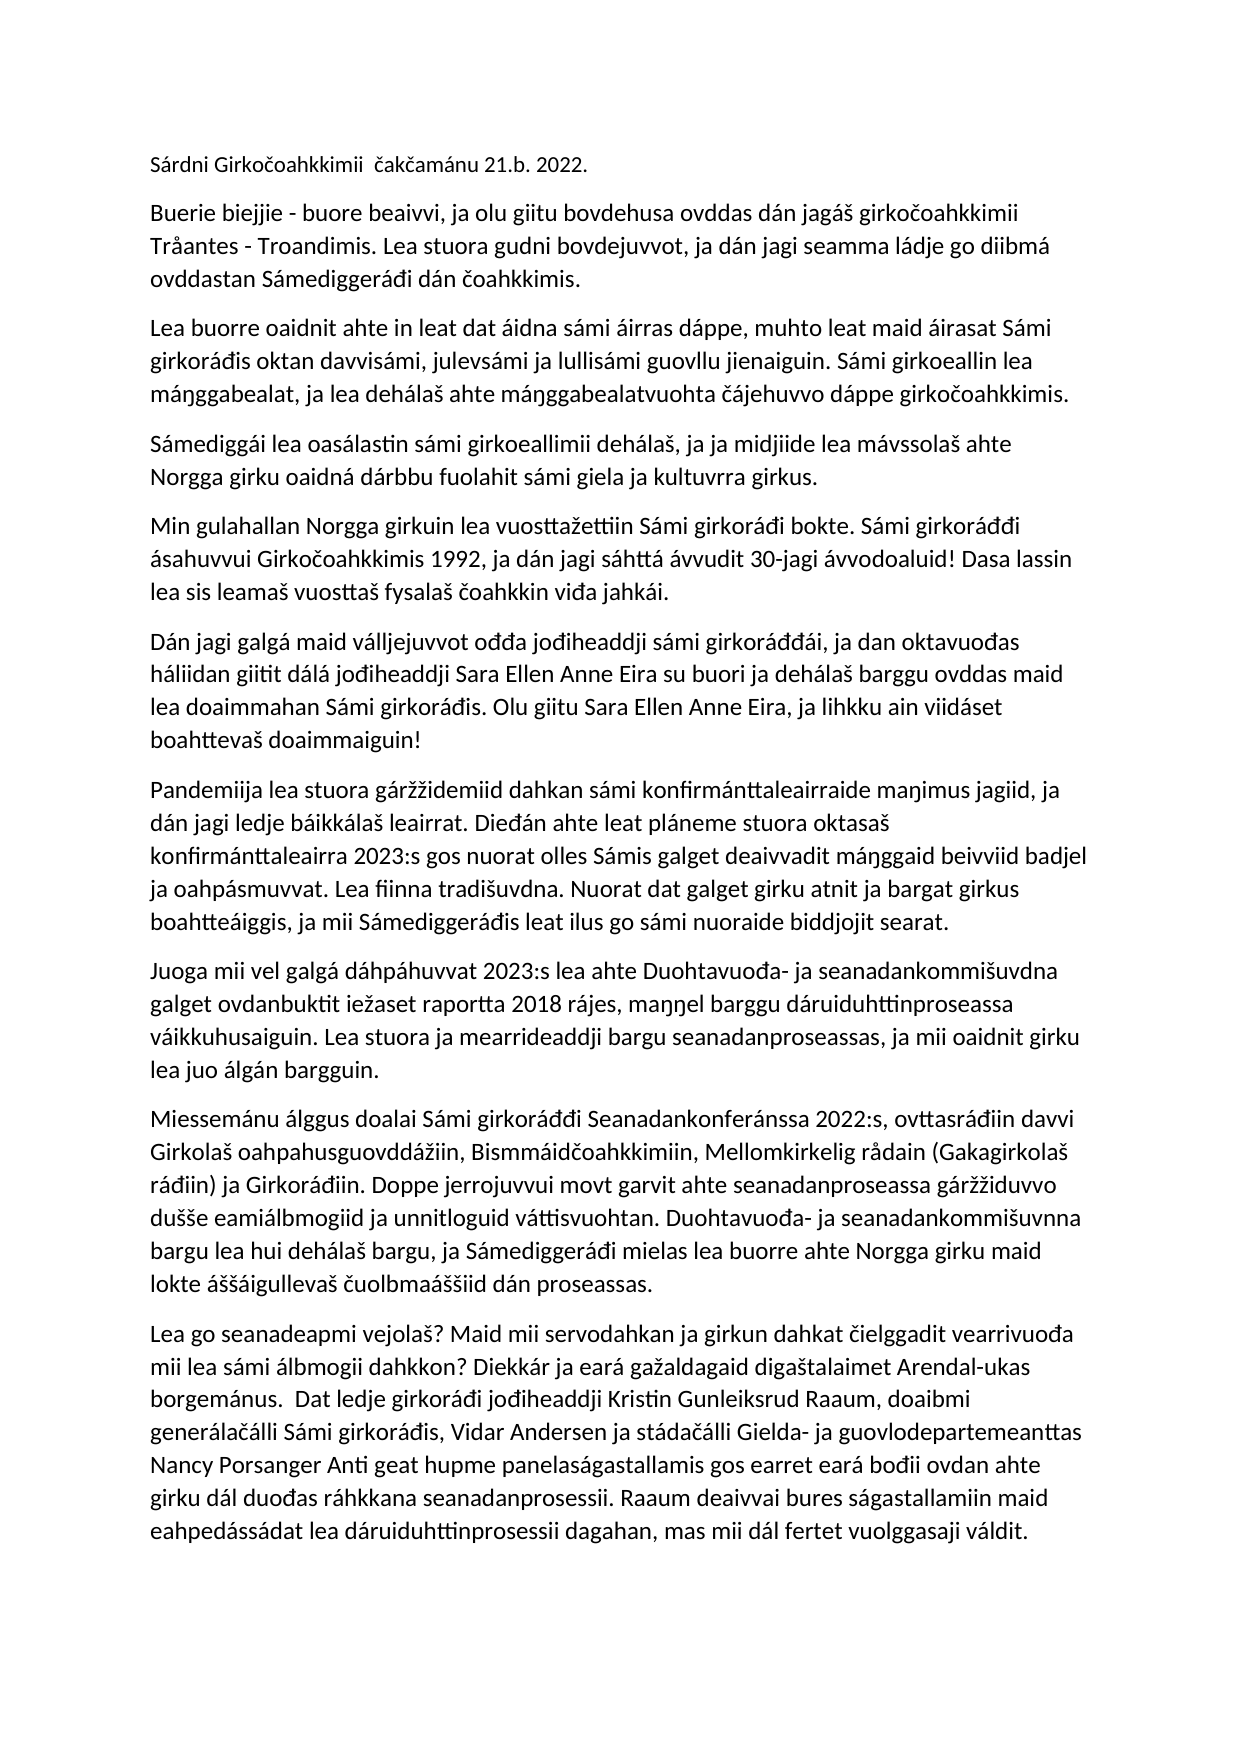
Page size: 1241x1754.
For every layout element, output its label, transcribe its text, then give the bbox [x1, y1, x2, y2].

text Sámediggái lea oasálastin sámi girkoeallimii dehálaš, ja ja midjiide lea mávssolaš ahte Norgga girku oaidná dárbbu fuolahit sámi giela ja kultuvrra girkus. [150, 428, 1090, 491]
text Lea buorre oaidnit ahte in leat dat áidna sámi áirras dáppe, muhto leat maid áirasat Sámi girkoráđis oktan davvisámi, julevsámi ja lullisámi guovllu jienaiguin. Sámi girkoeallin lea máŋggabealat, ja lea dehálaš ahte máŋggabealatvuohta čájehuvvo dáppe girkočoahkkimis. [150, 312, 1090, 409]
text Pandemiija lea stuora gáržžidemiid dahkan sámi konfirmánttaleairraide maŋimus jagiid, ja dán jagi ledje báikkálaš leairrat. Dieđán ahte leat pláneme stuora oktasaš konfirmánttaleairra 2023:s gos nuorat olles Sámis galget deaivvadit máŋggaid beivviid badjel ja oahpásmuvvat. Lea fiinna tradišuvdna. Nuorat dat galget girku atnit ja bargat girkus boahtteáiggis, ja mii Sámediggeráđis leat ilus go sámi nuoraide biddjojit searat. [150, 774, 1090, 936]
text Juoga mii vel galgá dáhpáhuvvat 2023:s lea ahte Duohtavuođa- ja seanadankommišuvdna galget ovdanbuktit iežaset raportta 2018 rájes, maŋŋel barggu dáruiduhttinproseassa váikkuhusaiguin. Lea stuora ja mearrideaddji bargu seanadanproseassas, ja mii oaidnit girku lea juo álgán bargguin. [150, 955, 1090, 1084]
text Min gulahallan Norgga girkuin lea vuosttažettiin Sámi girkoráđi bokte. Sámi girkoráđđi ásahuvvui Girkočoahkkimis 1992, ja dán jagi sáhttá ávvudit 30-jagi ávvodoaluid! Dasa lassin lea sis leamaš vuosttaš fysalaš čoahkkin viđa jahkái. [150, 510, 1090, 607]
text Sárdni Girkočoahkkimii čakčamánu 21.b. 2022. [150, 150, 1090, 178]
text Miessemánu álggus doalai Sámi girkoráđđi Seanadankonferánssa 2022:s, ovttasráđiin davvi Girkolaš oahpahusguovddážiin, Bismmáidčoahkkimiin, Mellomkirkelig rådain (Gakagirkolaš ráđiin) ja Girkoráđiin. Doppe jerrojuvvui movt garvit ahte seanadanproseassa gáržžiduvvo dušše eamiálbmogiid ja unnitloguid váttisvuohtan. Duohtavuođa- ja seanadankommišuvnna bargu lea hui dehálaš bargu, ja Sámediggeráđi mielas lea buorre ahte Norgga girku maid lokte áššáigullevaš čuolbmaáššiid dán proseassas. [150, 1103, 1090, 1299]
text Buerie biejjie - buore beaivvi, ja olu giitu bovdehusa ovddas dán jagáš girkočoahkkimii Tråantes - Troandimis. Lea stuora gudni bovdejuvvot, ja dán jagi seamma ládje go diibmá ovddastan Sámediggeráđi dán čoahkkimis. [150, 197, 1090, 293]
text Dán jagi galgá maid válljejuvvot ođđa jođiheaddji sámi girkoráđđái, ja dan oktavuođas háliidan giitit dálá jođiheaddji Sara Ellen Anne Eira su buori ja dehálaš barggu ovddas maid lea doaimmahan Sámi girkoráđis. Olu giitu Sara Ellen Anne Eira, ja lihkku ain viidáset boahttevaš doaimmaiguin! [150, 626, 1090, 755]
text Lea go seanadeapmi vejolaš? Maid mii servodahkan ja girkun dahkat čielggadit vearrivuođa mii lea sámi álbmogii dahkkon? Diekkár ja eará gažaldagaid digaštalaimet Arendal-ukas borgemánus. Dat ledje girkoráđi jođiheaddji Kristin Gunleiksrud Raaum, doaibmi generálačálli Sámi girkoráđis, Vidar Andersen ja stádačálli Gielda- ja guovlodepartemeanttas Nancy Porsanger Anti geat hupme panelaságastallamis gos earret eará bođii ovdan ahte girku dál duođas ráhkkana seanadanprosessii. Raaum deaivvai bures ságastallamiin maid eahpedássádat lea dáruiduhttinprosessii dagahan, mas mii dál fertet vuolggasaji váldit. [150, 1318, 1090, 1546]
